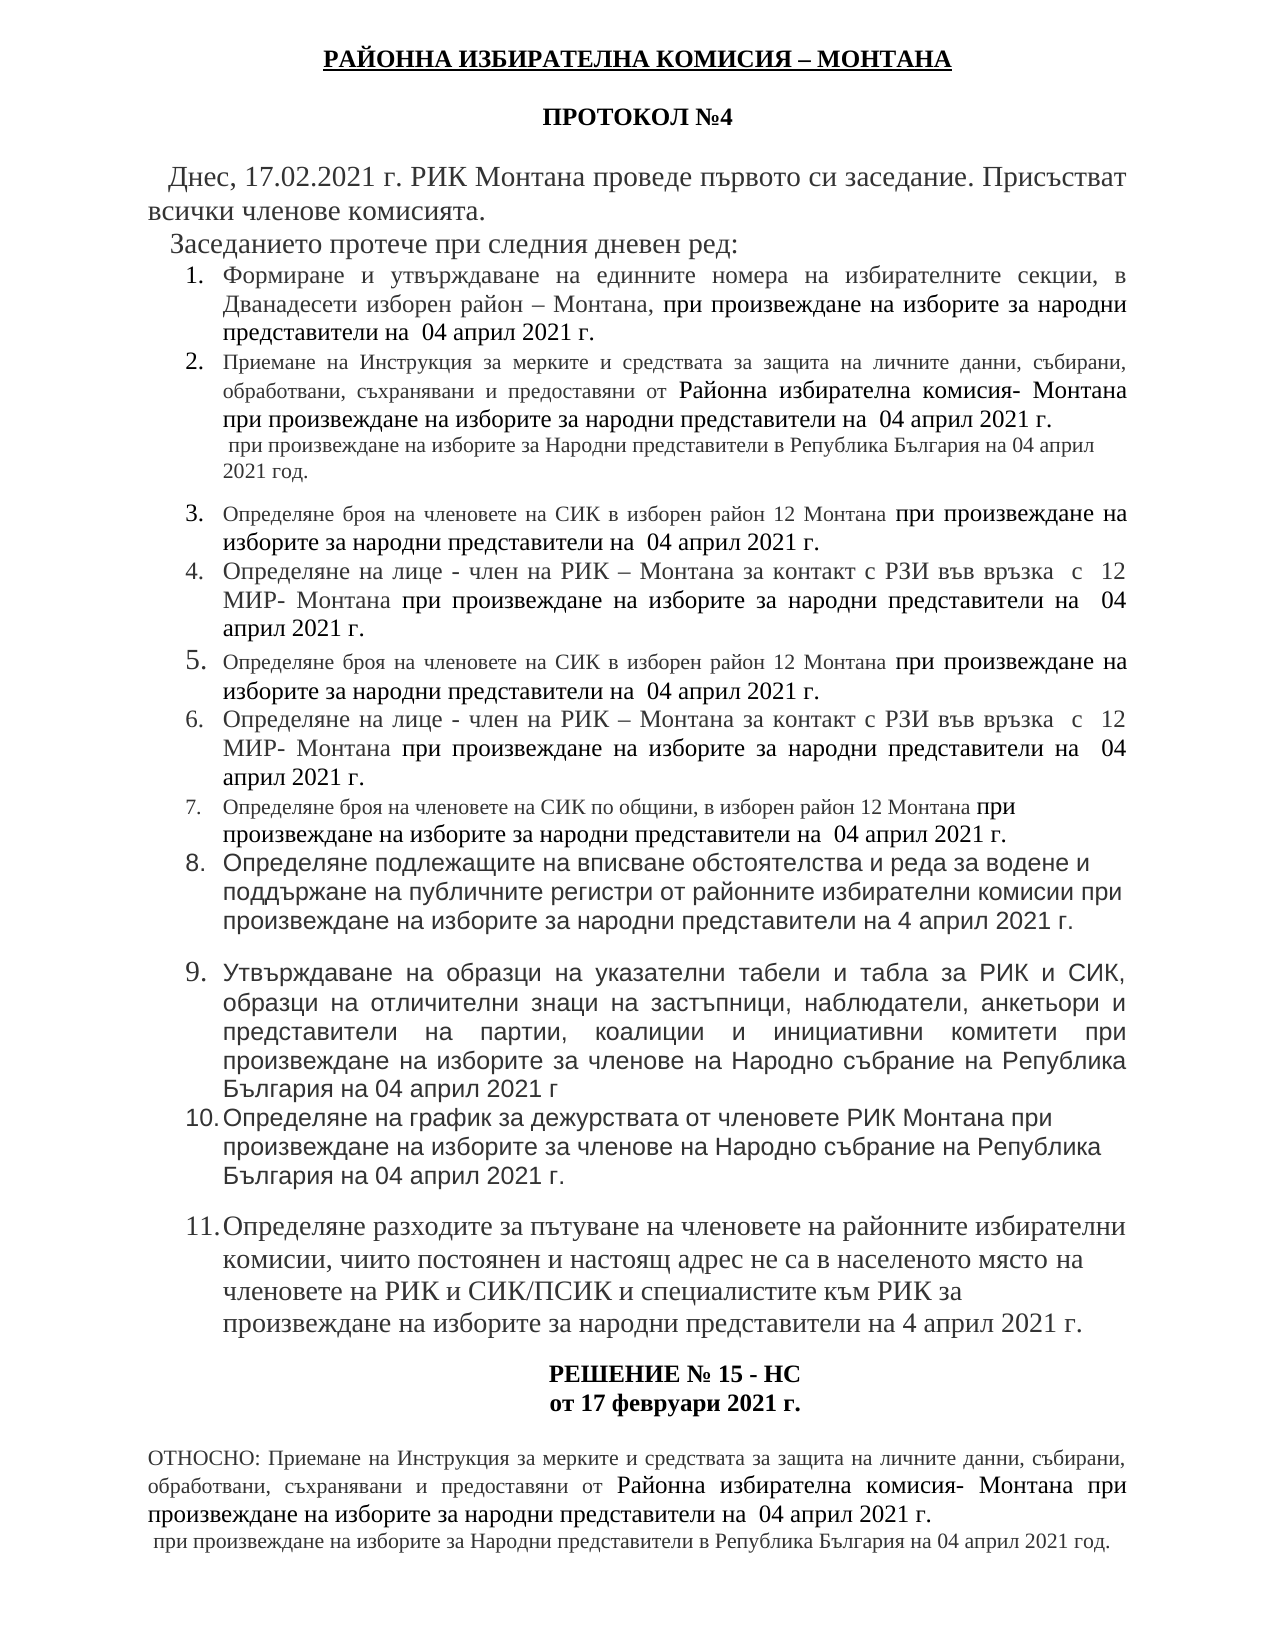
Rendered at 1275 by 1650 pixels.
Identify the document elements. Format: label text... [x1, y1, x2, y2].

list Определяне броя на членовете на СИК в изборен район 12 Монтана при произвеждане на изборите за народни представители на 04 април 2021 г. [185, 642, 1127, 704]
list Определяне на лице - член на РИК – Монтана за контакт с РЗИ във връзка с 12 МИР- Монтана при произвеждане на изборите за народни представители на 04 април 2021 г. [185, 556, 1127, 642]
text при произвеждане на изборите за Народни представители в Република България на 04 април 2021 год. [223, 432, 1127, 483]
list Определяне на график за дежурствата от членовете РИК Монтана при произвеждане на изборите за членове на Народно събрание на Република България на 04 април 2021 г. [185, 1103, 1127, 1189]
list Формиране и утвърждаване на единните номера на избирателните секции, в Дванадесети изборен район – Монтана, при произвеждане на изборите за народни представители на 04 април 2021 г. [185, 260, 1127, 346]
list Oпределяне разходите за пътуване на членовете на районните избирателни комисии, чиито постоянен и настоящ адрес не са в населеното място на членовете на РИК и СИК/ПСИК и специалистите към РИК за произвеждане на изборите за народни представители на 4 април 2021 г. [185, 1209, 1127, 1339]
text при произвеждане на изборите за Народни представители в Република България на 04 април 2021 год. [148, 1528, 1127, 1553]
list Определяне броя на членовете на СИК по общини, в изборен район 12 Монтана при произвеждане на изборите за народни представители на 04 април 2021 г. [185, 791, 1127, 848]
text ПРОТОКОЛ №4 [148, 102, 1127, 131]
text РЕШЕНИЕ № 15 - НС [148, 1359, 1127, 1388]
list Определяне броя на членовете на СИК в изборен район 12 Монтана при произвеждане на изборите за народни представители на 04 април 2021 г. [185, 498, 1127, 556]
text ОТНОСНО: Приемане на Инструкция за мерките и средствата за защита на личните данни, събирани, обработвани, съхранявани и предоставяни от Районна избирателна комисия- Монтана при произвеждане на изборите за народни представители на 04 април 2021 г. [148, 1445, 1127, 1528]
list Определяне на лице - член на РИК – Монтана за контакт с РЗИ във връзка с 12 МИР- Монтана при произвеждане на изборите за народни представители на 04 април 2021 г. [185, 704, 1127, 791]
list Утвърждаване на образци на указателни табели и табла за РИК и СИК, образци на отличителни знаци на застъпници, наблюдатели, анкетьори и представители на партии, коалиции и инициативни комитети при произвеждане на изборите за членове на Народно събрание на Република България на 04 април 2021 г [185, 954, 1127, 1103]
list Определяне подлежащите на вписване обстоятелства и реда за водене и поддържане на публичните регистри от районните избирателни комисии при произвеждане на изборите за народни представители на 4 април 2021 г. [185, 848, 1127, 934]
text РАЙОННА ИЗБИРАТЕЛНА КОМИСИЯ – МОНТАНА [148, 44, 1127, 73]
text от 17 февруари 2021 г. [148, 1388, 1127, 1416]
list Приемане на Инструкция за мерките и средствата за защита на личните данни, събирани, обработвани, съхранявани и предоставяни от Районна избирателна комисия- Монтана при произвеждане на изборите за народни представители на 04 април 2021 г. [185, 346, 1127, 432]
text Днес, 17.02.2021 г. РИК Монтана проведе първото си заседание. Присъстват всички членове комисията. [148, 159, 1127, 226]
text Заседанието протече при следния дневен ред: [148, 226, 1127, 260]
